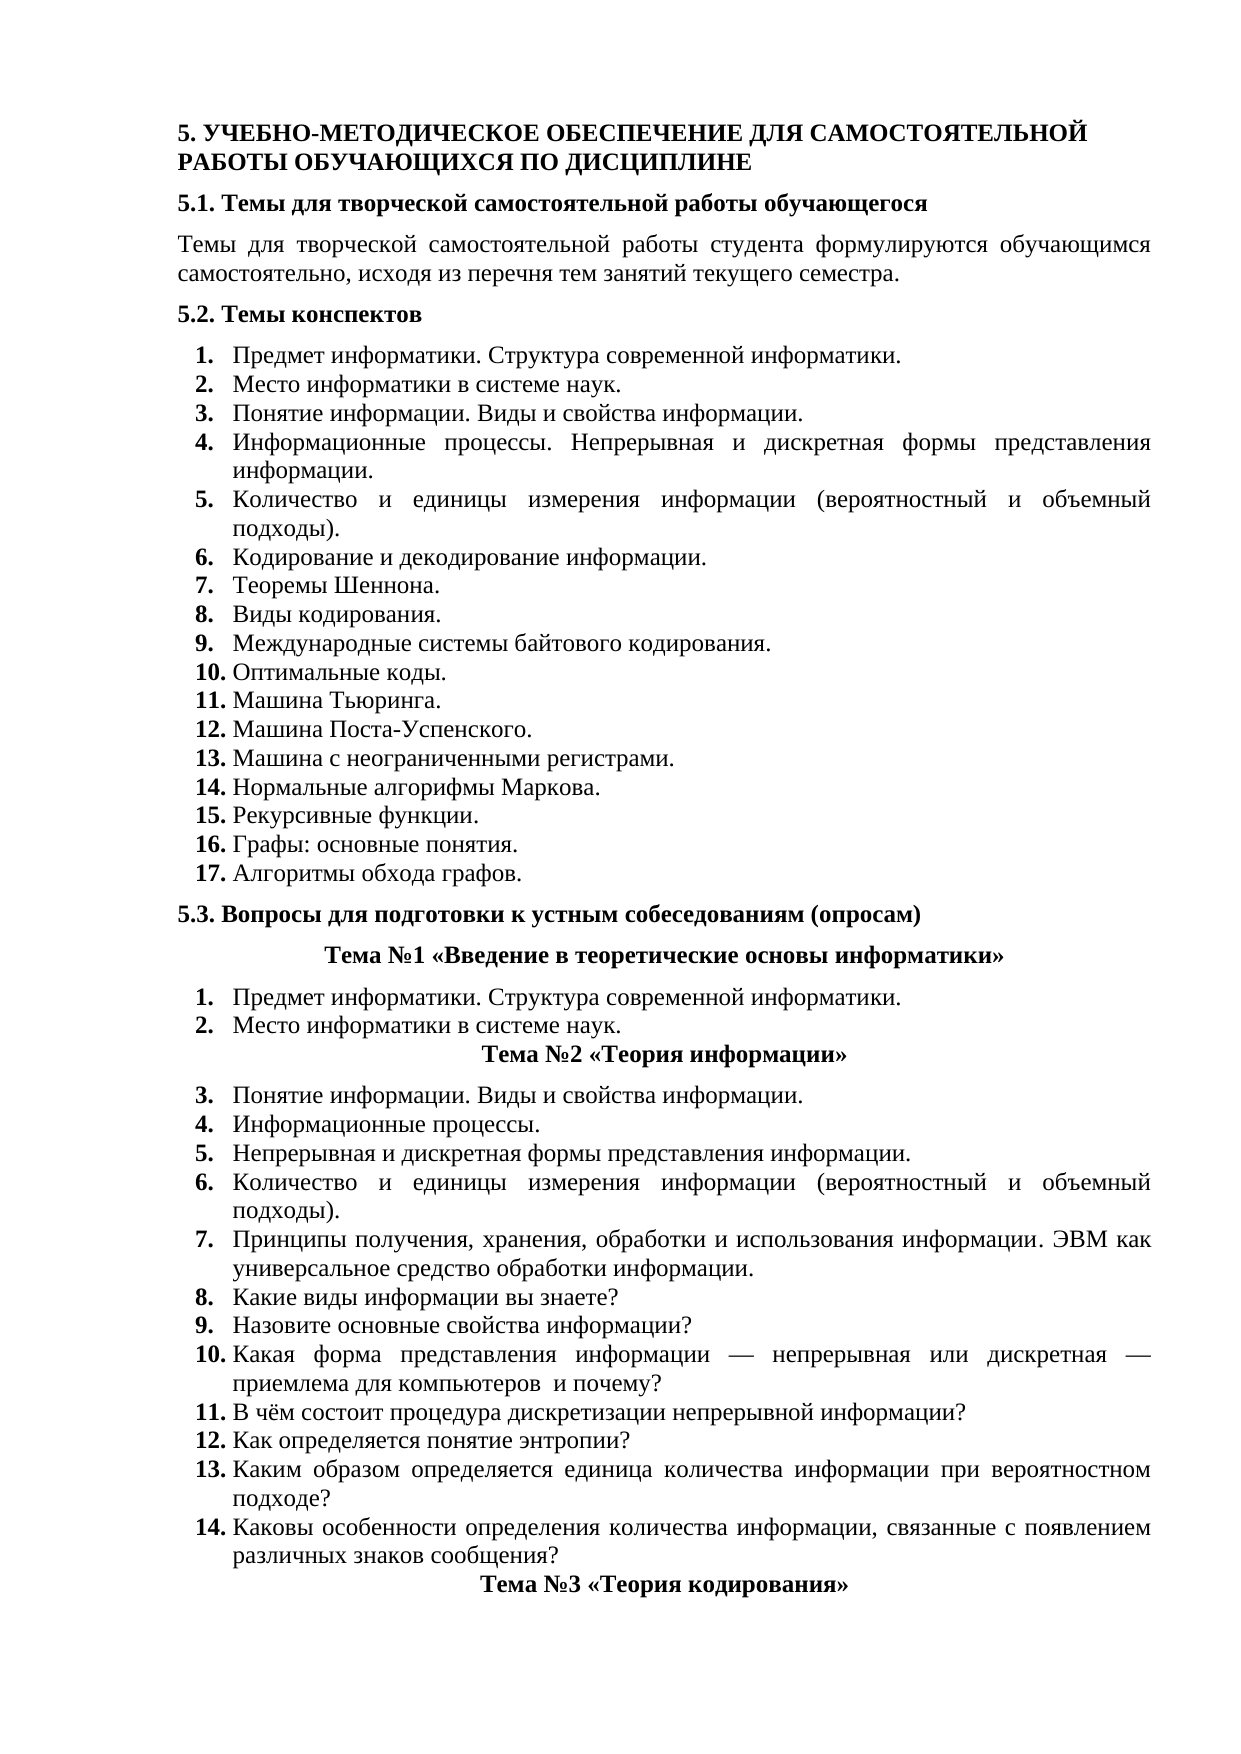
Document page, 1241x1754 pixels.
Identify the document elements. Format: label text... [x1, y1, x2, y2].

list Машина с неограниченными регистрами. [195, 743, 1152, 772]
list Международные системы байтового кодирования. [195, 628, 1152, 657]
list Каковы особенности определения количества информации, связанные с появлением различных знаков сообщения? [195, 1512, 1152, 1569]
list Предмет информатики. Структура современной информатики. [195, 341, 1152, 369]
list Количество и единицы измерения информации (вероятностный и объемный подходы). [195, 1167, 1152, 1224]
text 5.3. Вопросы для подготовки к устным собеседованиям (опросам) [177, 899, 1152, 928]
list Как определяется понятие энтропии? [195, 1426, 1152, 1454]
list Назовите основные свойства информации? [195, 1311, 1152, 1339]
list Предмет информатики. Структура современной информатики. [195, 982, 1152, 1011]
list Информационные процессы. Непрерывная и дискретная формы представления информации. [195, 427, 1152, 484]
list Рекурсивные функции. [195, 801, 1152, 829]
list Оптимальные коды. [195, 657, 1152, 686]
list Количество и единицы измерения информации (вероятностный и объемный подходы). [195, 484, 1152, 542]
text Тема №2 «Теория информации» [177, 1039, 1152, 1068]
text Тема №3 «Теория кодирования» [177, 1569, 1152, 1598]
text Тема №1 «Введение в теоретические основы информатики» [177, 941, 1152, 969]
list Какие виды информации вы знаете? [195, 1282, 1152, 1311]
list В чём состоит процедура дискретизации непрерывной информации? [195, 1397, 1152, 1426]
list Непрерывная и дискретная формы представления информации. [195, 1138, 1152, 1167]
list Информационные процессы. [195, 1109, 1152, 1138]
list Место информатики в системе наук. [195, 369, 1152, 398]
list Машина Тьюринга. [195, 686, 1152, 714]
text 5.2. Темы конспектов [177, 299, 1152, 328]
text Темы для творческой самостоятельной работы студента формулируются обучающимся самостоятельно, исходя из перечня тем занятий текущего семестра. [177, 229, 1152, 287]
list Какая форма представления информации — непрерывная или дискретная — приемлема для компьютеров и почему? [195, 1339, 1152, 1397]
list Понятие информации. Виды и свойства информации. [195, 1081, 1152, 1109]
list Нормальные алгорифмы Маркова. [195, 772, 1152, 801]
list Машина Поста-Успенского. [195, 714, 1152, 743]
list Графы: основные понятия. [195, 829, 1152, 858]
list Понятие информации. Виды и свойства информации. [195, 398, 1152, 427]
text 5.1. Темы для творческой самостоятельной работы обучающегося [177, 188, 1152, 217]
list Каким образом определяется единица количества информации при вероятностном подходе? [195, 1454, 1152, 1512]
list Принципы получения, хранения, обработки и использования информации. ЭВМ как универсальное средство обработки информации. [195, 1224, 1152, 1282]
list Место информатики в системе наук. [195, 1011, 1152, 1039]
text 5. Учебно-методическое обеспечение для самостоятельной работы обучающихся по дисциплине [177, 118, 1152, 176]
list Кодирование и декодирование информации. [195, 542, 1152, 571]
list Алгоритмы обхода графов. [195, 858, 1152, 887]
list Теоремы Шеннона. [195, 571, 1152, 599]
list Виды кодирования. [195, 599, 1152, 628]
